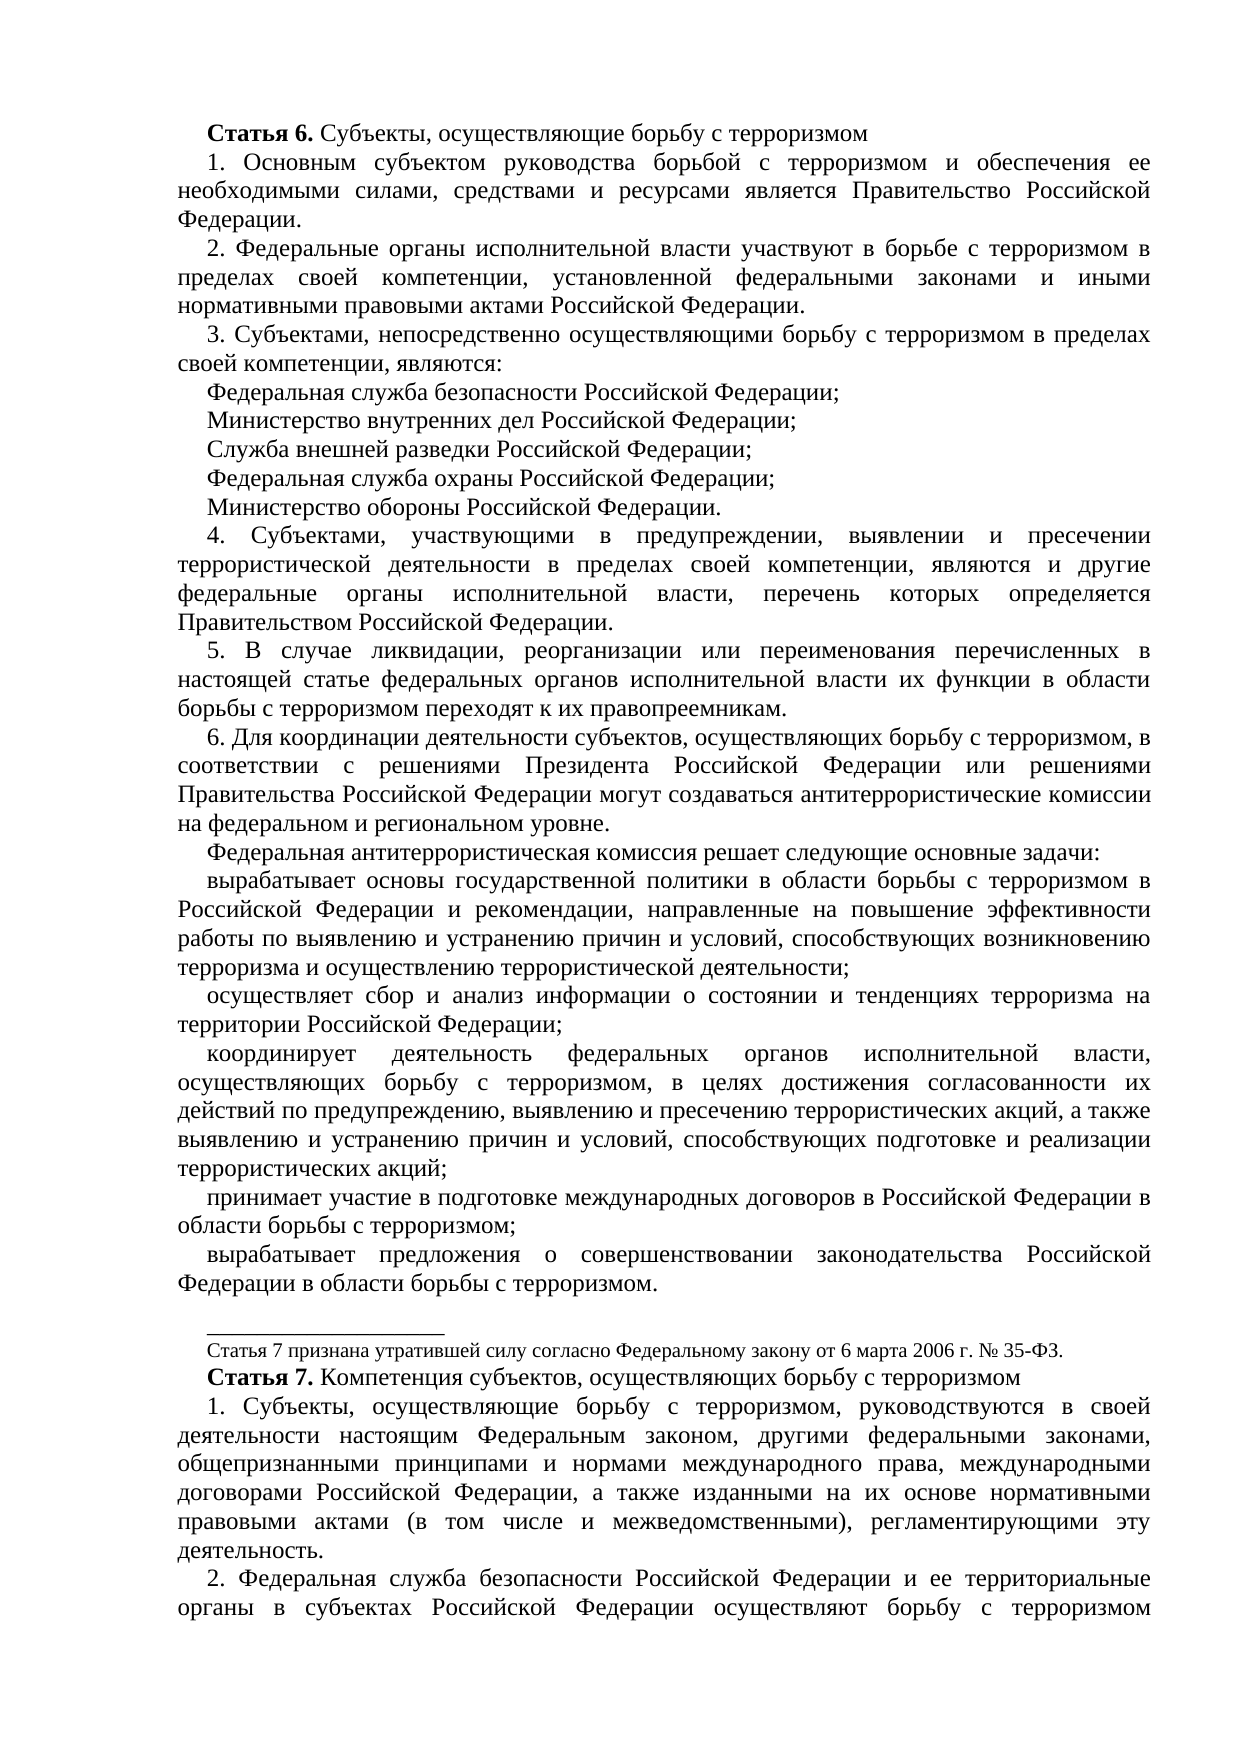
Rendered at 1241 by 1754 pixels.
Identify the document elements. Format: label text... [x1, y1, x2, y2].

text 3. Субъектами, непосредственно осуществляющими борьбу с терроризмом в пределах своей компетенции, являются: [177, 319, 1152, 377]
text координирует деятельность федеральных органов исполнительной власти, осуществляющих борьбу с терроризмом, в целях достижения согласованности их действий по предупреждению, выявлению и пресечению террористических акций, а также выявлению и устранению причин и условий, способствующих подготовке и реализации террористических акций; [177, 1038, 1152, 1182]
text Статья 7. Компетенция субъектов, осуществляющих борьбу с терроризмом [177, 1362, 1152, 1391]
text Федеральная служба безопасности Российской Федерации; [177, 377, 1152, 406]
text вырабатывает основы государственной политики в области борьбы с терроризмом в Российской Федерации и рекомендации, направленные на повышение эффективности работы по выявлению и устранению причин и условий, способствующих возникновению терроризма и осуществлению террористической деятельности; [177, 866, 1152, 981]
text Служба внешней разведки Российской Федерации; [177, 434, 1152, 463]
text 4. Субъектами, участвующими в предупреждении, выявлении и пресечении террористической деятельности в пределах своей компетенции, являются и другие федеральные органы исполнительной власти, перечень которых определяется Правительством Российской Федерации. [177, 521, 1152, 636]
text принимает участие в подготовке международных договоров в Российской Федерации в области борьбы с терроризмом; [177, 1182, 1152, 1239]
text Министерство внутренних дел Российской Федерации; [177, 406, 1152, 434]
text Статья 6. Субъекты, осуществляющие борьбу с терроризмом [177, 118, 1152, 147]
text Федеральная антитеррористическая комиссия решает следующие основные задачи: [177, 837, 1152, 866]
text Статья 7 признана утратившей силу согласно Федеральному закону от 6 марта 2006 г. № 35-ФЗ. [177, 1338, 1152, 1362]
text Федеральная служба охраны Российской Федерации; [177, 463, 1152, 492]
text 1. Основным субъектом руководства борьбой с терроризмом и обеспечения ее необходимыми силами, средствами и ресурсами является Правительство Российской Федерации. [177, 147, 1152, 233]
text вырабатывает предложения о совершенствовании законодательства Российской Федерации в области борьбы с терроризмом. [177, 1239, 1152, 1297]
text 2. Федеральные органы исполнительной власти участвуют в борьбе с терроризмом в пределах своей компетенции, установленной федеральными законами и иными нормативными правовыми актами Российской Федерации. [177, 233, 1152, 319]
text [177, 1563, 1152, 1621]
text 5. В случае ликвидации, реорганизации или переименования перечисленных в настоящей статье федеральных органов исполнительной власти их функции в области борьбы с терроризмом переходят к их правопреемникам. [177, 636, 1152, 722]
text ___________________ [177, 1309, 1152, 1338]
text осуществляет сбор и анализ информации о состоянии и тенденциях терроризма на территории Российской Федерации; [177, 981, 1152, 1038]
text Министерство обороны Российской Федерации. [177, 492, 1152, 521]
text 1. Субъекты, осуществляющие борьбу с терроризмом, руководствуются в своей деятельности настоящим Федеральным законом, другими федеральными законами, общепризнанными принципами и нормами международного права, международными договорами Российской Федерации, а также изданными на их основе нормативными правовыми актами (в том числе и межведомственными), регламентирующими эту деятельность. [177, 1391, 1152, 1563]
text 6. Для координации деятельности субъектов, осуществляющих борьбу с терроризмом, в соответствии с решениями Президента Российской Федерации или решениями Правительства Российской Федерации могут создаваться антитеррористические комиссии на федеральном и региональном уровне. [177, 722, 1152, 837]
